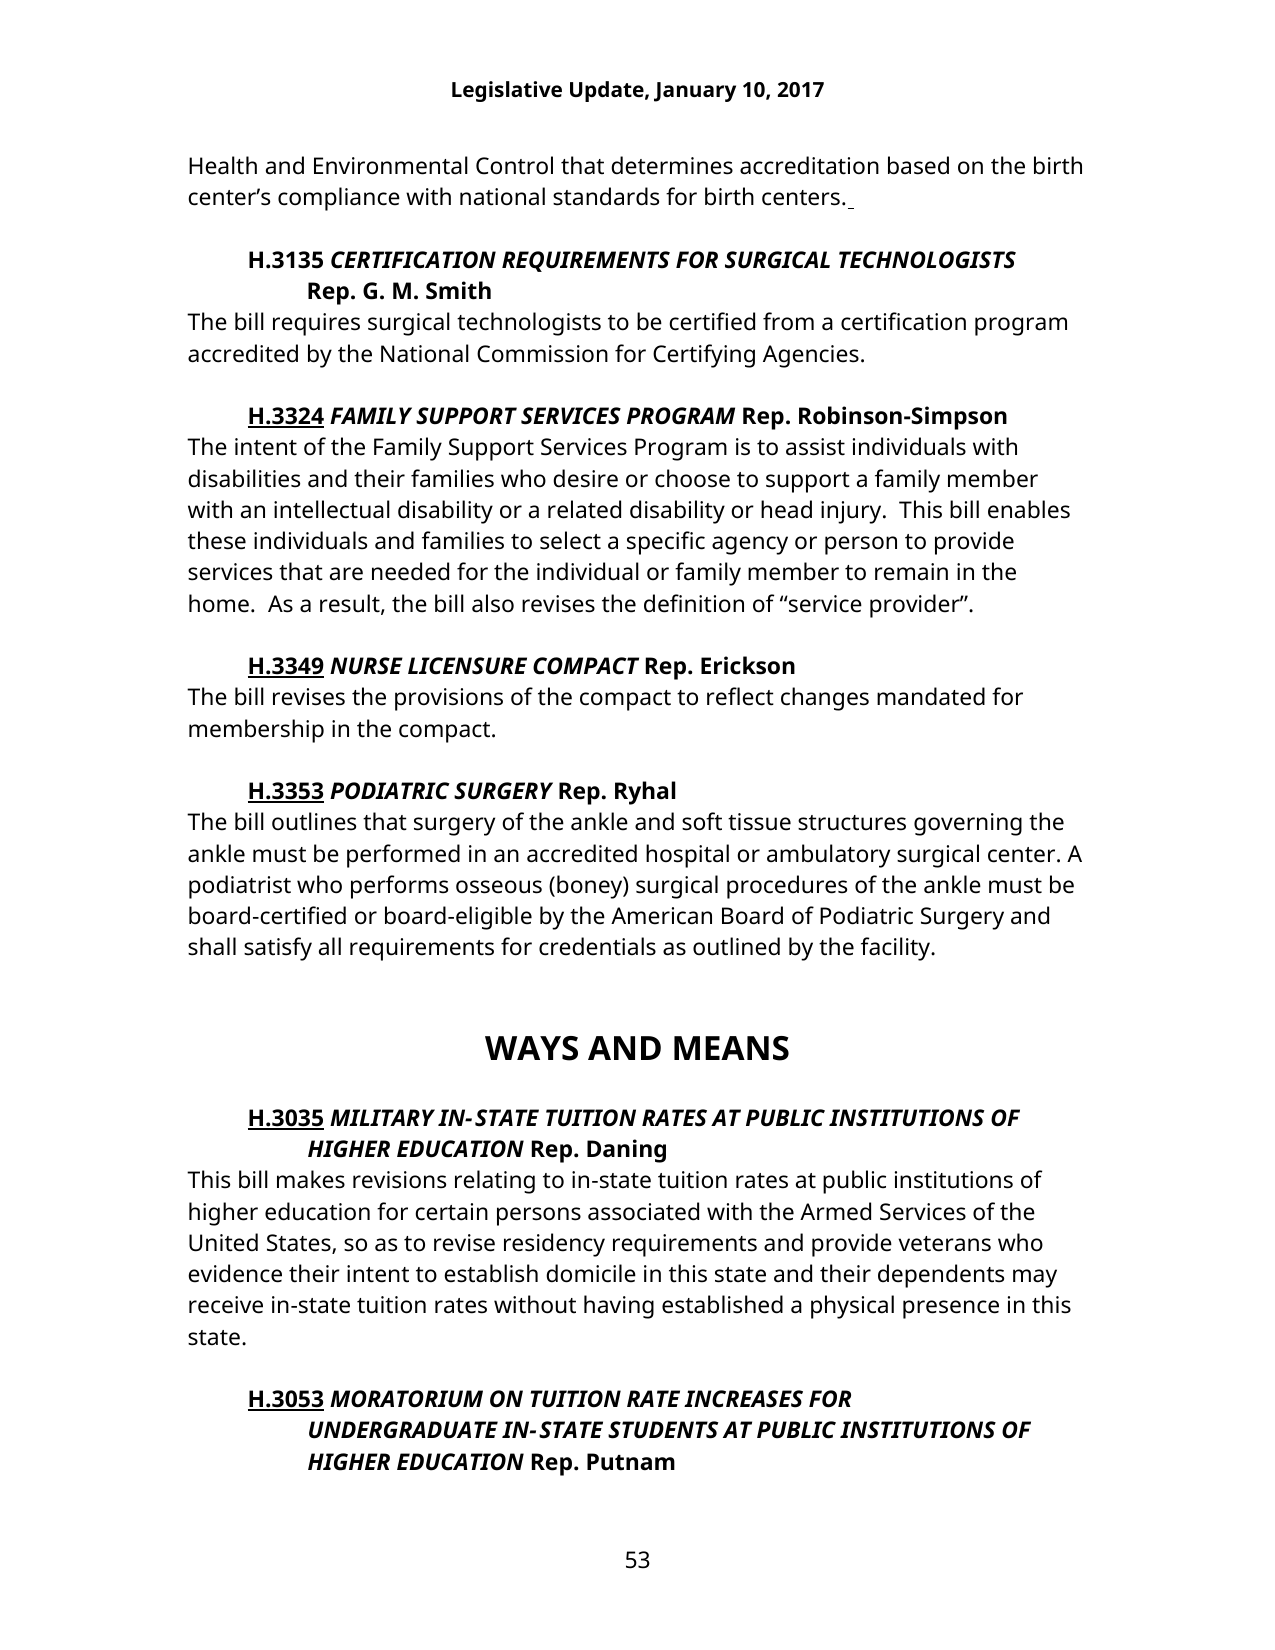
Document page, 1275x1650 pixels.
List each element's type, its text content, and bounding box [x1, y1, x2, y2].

text H.3035 MILITARY IN-STATE TUITION RATES AT PUBLIC INSTITUTIONS OF [187, 1102, 1087, 1133]
text H.3053 MORATORIUM ON TUITION RATE INCREASES FOR [187, 1383, 1087, 1414]
text The bill requires surgical technologists to be certified from a certification program accredited by the National Commission for Certifying Agencies. [187, 306, 1087, 369]
text Rep. G. M. Smith [187, 275, 1087, 306]
text H.3353 Podiatric Surgery Rep. Ryhal [187, 775, 1087, 806]
text The bill outlines that surgery of the ankle and soft tissue structures governing the ankle must be performed in an accredited hospital or ambulatory surgical center. A podiatrist who performs osseous (boney) surgical procedures of the ankle must be board-certified or board-eligible by the American Board of Podiatric Surgery and shall satisfy all requirements for credentials as outlined by the facility. [187, 806, 1087, 962]
text WAYS AND MEANS [187, 1025, 1087, 1070]
text H.3135 CERTIFICATION REQUIREMENTS FOR SURGICAL TECHNOLOGISTS [187, 244, 1087, 275]
text H.3349 Nurse Licensure Compact Rep. Erickson [187, 650, 1087, 681]
text HIGHER EDUCATION Rep. Putnam [187, 1445, 1087, 1477]
text HIGHER EDUCATION Rep. Daning [187, 1133, 1087, 1164]
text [187, 150, 1087, 212]
text This bill makes revisions relating to in-state tuition rates at public institutions of higher education for certain persons associated with the Armed Services of the United States, so as to revise residency requirements and provide veterans who evidence their intent to establish domicile in this state and their dependents may receive in-state tuition rates without having established a physical presence in this state. [187, 1164, 1087, 1352]
text UNDERGRADUATE IN-STATE STUDENTS AT PUBLIC INSTITUTIONS OF [187, 1414, 1087, 1445]
text The bill revises the provisions of the compact to reflect changes mandated for membership in the compact. [187, 681, 1087, 744]
text The intent of the Family Support Services Program is to assist individuals with disabilities and their families who desire or choose to support a family member with an intellectual disability or a related disability or head injury. This bill enables these individuals and families to select a specific agency or person to provide services that are needed for the individual or family member to remain in the home. As a result, the bill also revises the definition of “service provider”. [187, 431, 1087, 619]
text H.3324 Family Support Services Program Rep. Robinson-Simpson [187, 400, 1087, 431]
